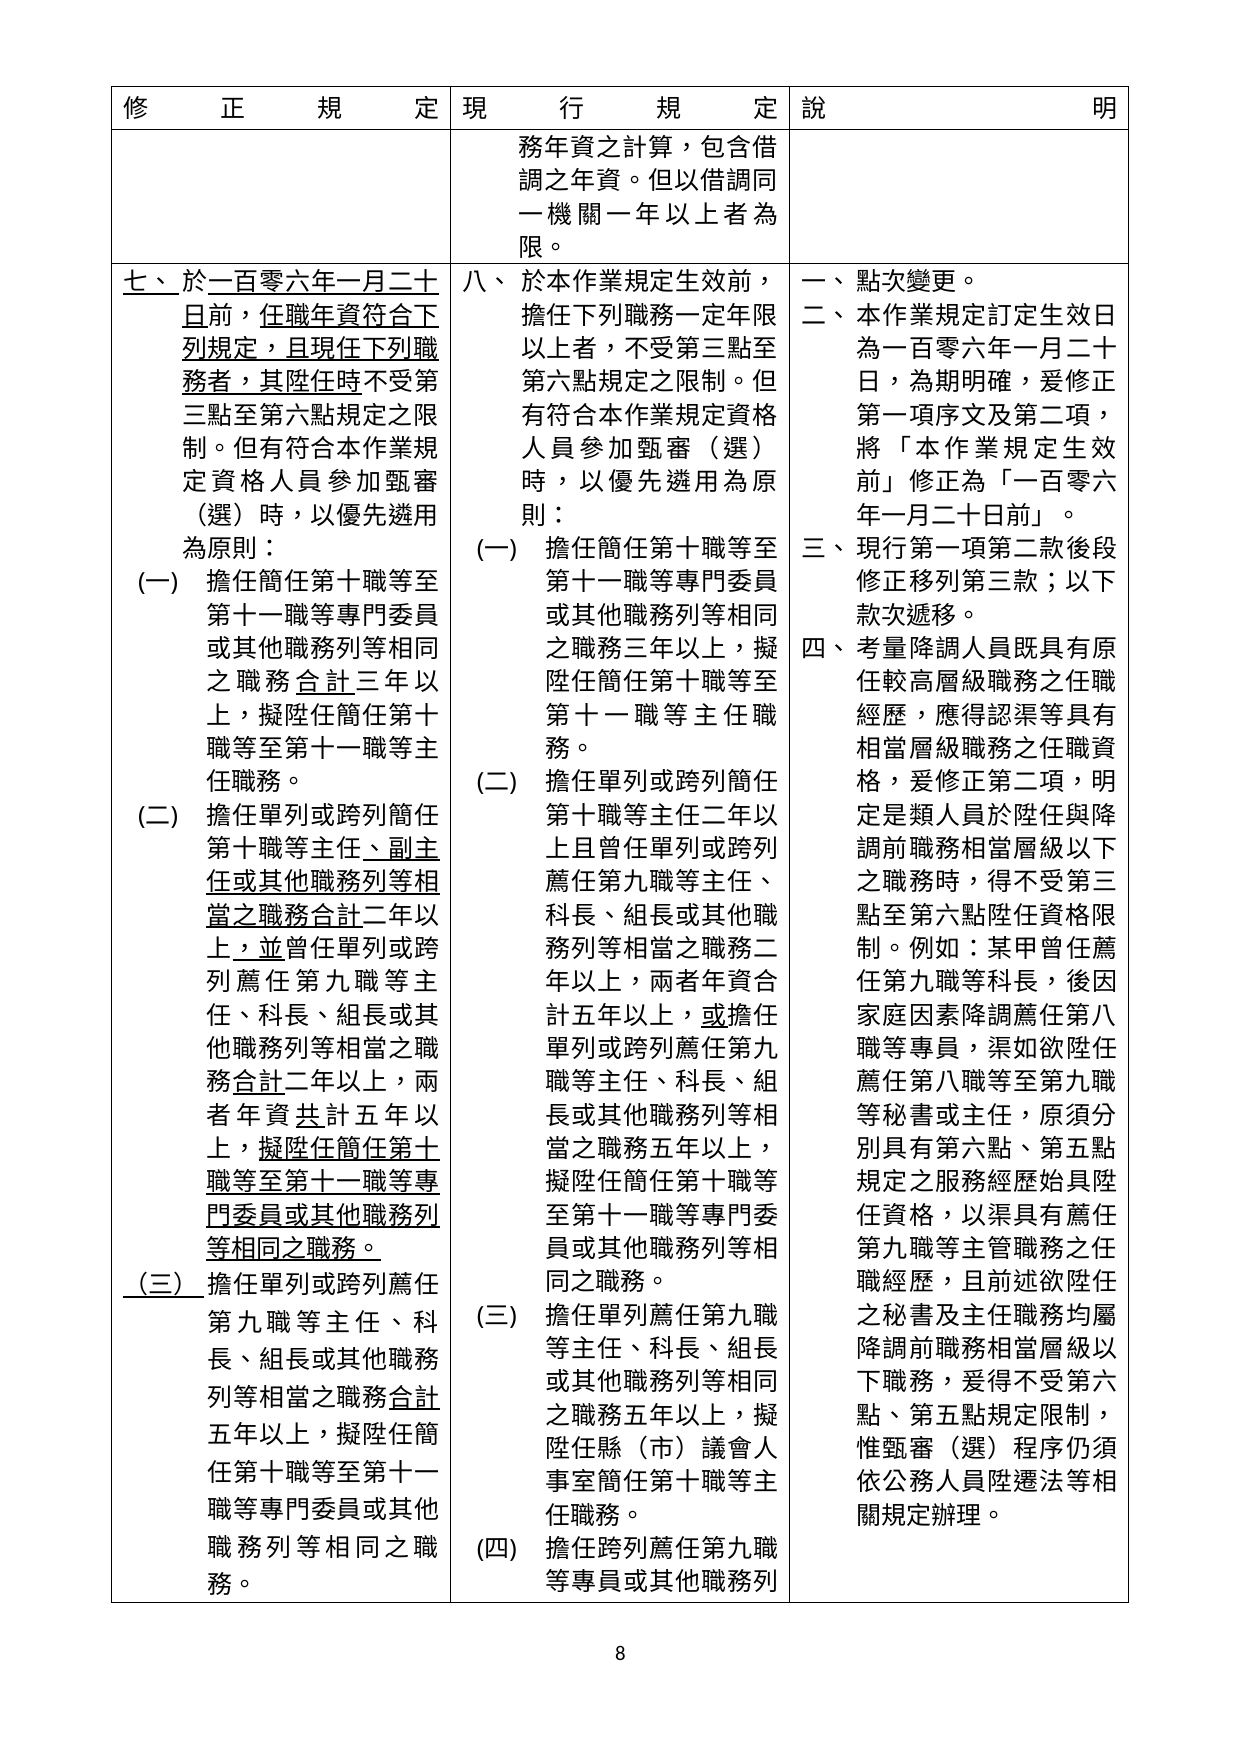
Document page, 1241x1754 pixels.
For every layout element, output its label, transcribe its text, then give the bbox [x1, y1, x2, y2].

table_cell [112, 130, 450, 263]
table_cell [112, 264, 450, 1602]
table_header 修正規定 [112, 87, 450, 129]
table_header 現行規定 [451, 87, 789, 129]
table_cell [451, 264, 789, 1602]
table_header 說明 [790, 87, 1128, 129]
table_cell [790, 130, 1128, 263]
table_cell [790, 264, 1128, 1602]
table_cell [451, 130, 789, 263]
